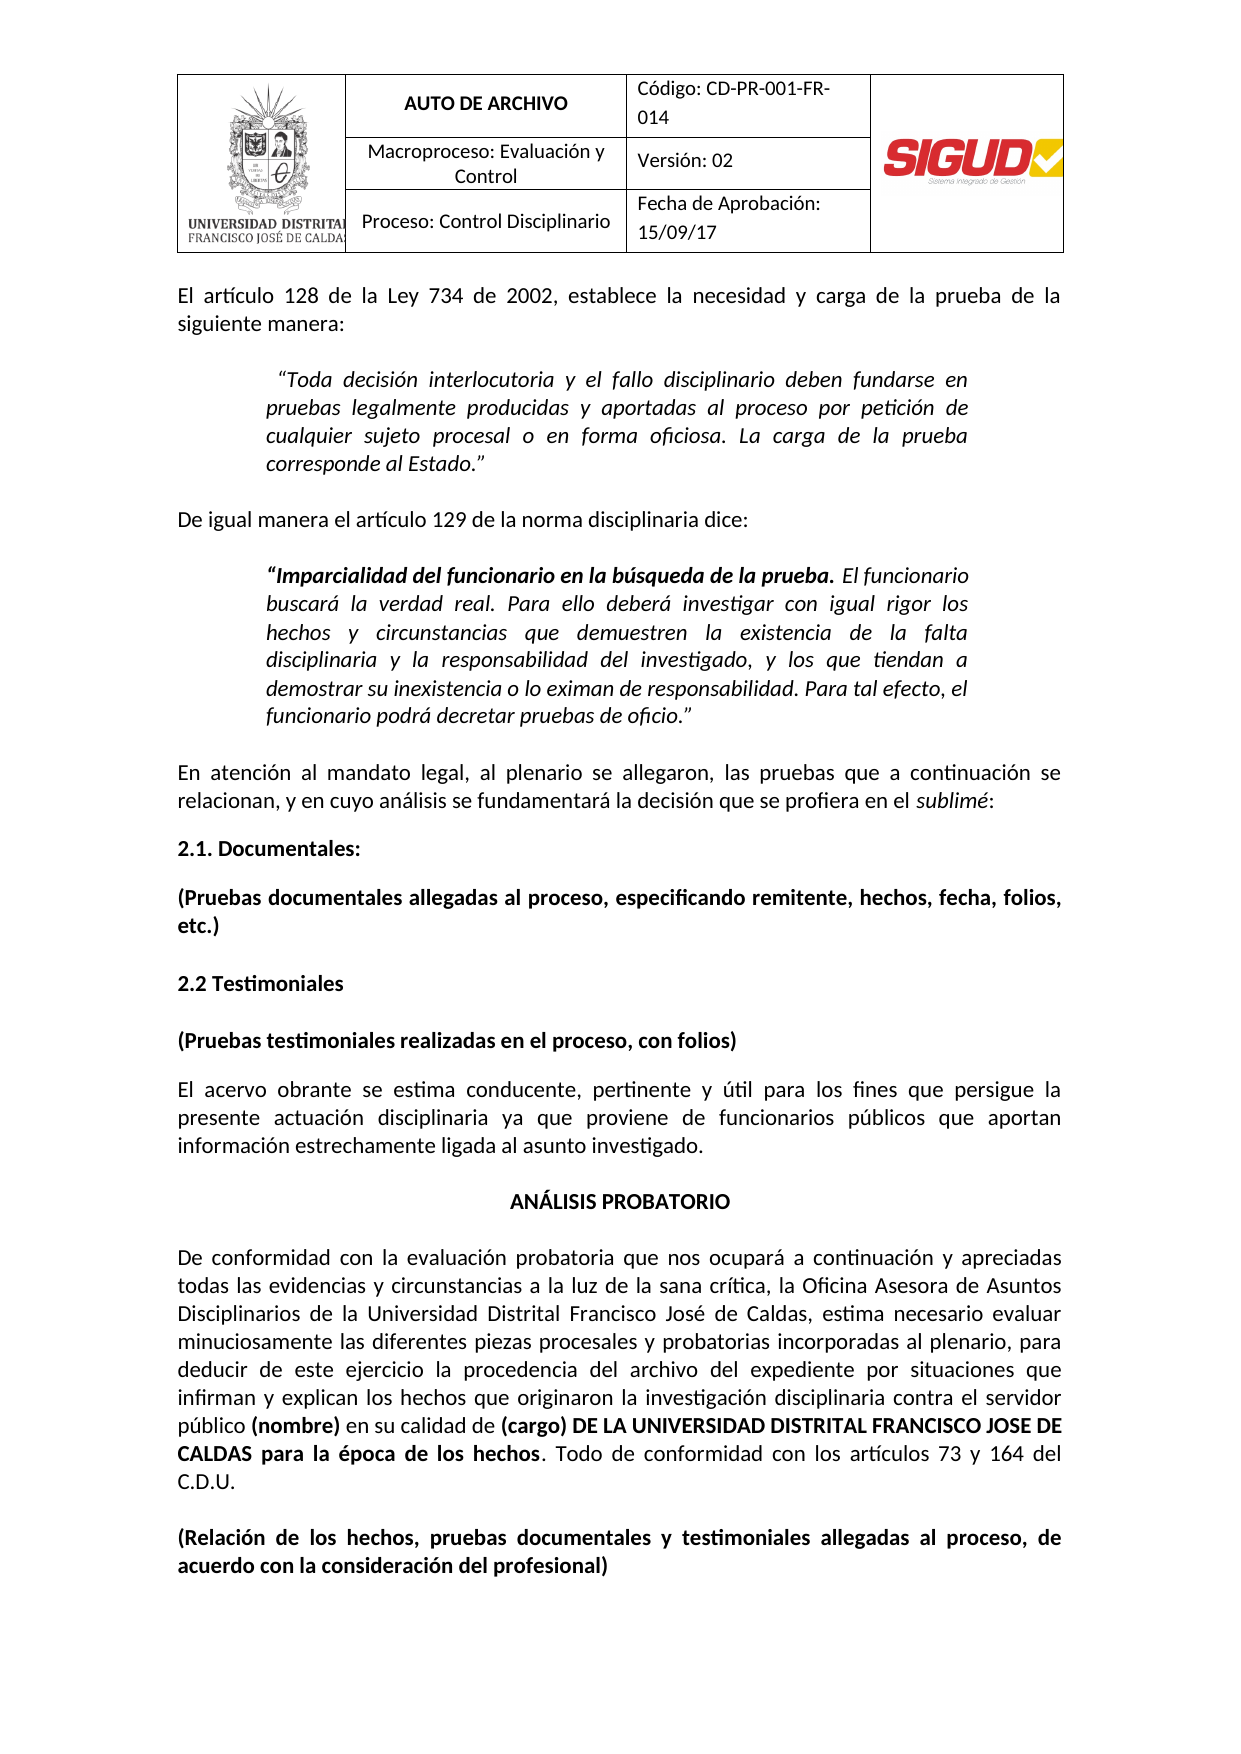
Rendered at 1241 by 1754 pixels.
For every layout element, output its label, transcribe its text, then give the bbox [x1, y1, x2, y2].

picture [881, 131, 1063, 196]
text De conformidad con la evaluación probatoria que nos ocupará a continuación y apreciadas todas las evidencias y circunstancias a la luz de la sana crítica, la Oficina Asesora de Asuntos Disciplinarios de la Universidad Distrital Francisco José de Caldas, estima necesario evaluar minuciosamente las diferentes piezas procesales y probatorias incorporadas al plenario, para deducir de este ejercicio la procedencia del archivo del expediente por situaciones que infirman y explican los hechos que originaron la investigación disciplinaria contra el servidor público (nombre) en su calidad de (cargo) DE LA UNIVERSIDAD DISTRITAL FRANCISCO JOSE DE CALDAS para la época de los hechos. Todo de conformidad con los artículos 73 y 164 del C.D.U. [177, 1243, 1063, 1495]
text El artículo 128 de la Ley 734 de 2002, establece la necesidad y carga de la prueba de la siguiente manera: [177, 281, 1063, 337]
text “Toda decisión interlocutoria y el fallo disciplinario deben fundarse en pruebas legalmente producidas y aportadas al proceso por petición de cualquier sujeto procesal o en forma oficiosa. La carga de la prueba corresponde al Estado.” [266, 365, 969, 477]
text “Imparcialidad del funcionario en la búsqueda de la prueba. El funcionario buscará la verdad real. Para ello deberá investigar con igual rigor los hechos y circunstancias que demuestren la existencia de la falta disciplinaria y la responsabilidad del investigado, y los que tiendan a demostrar su inexistencia o lo eximan de responsabilidad. Para tal efecto, el funcionario podrá decretar pruebas de oficio.” [266, 562, 969, 730]
text (Pruebas documentales allegadas al proceso, especificando remitente, hechos, fecha, folios, etc.) [177, 883, 1063, 939]
text 2.2 Testimoniales [177, 969, 1063, 997]
text ANÁLISIS PROBATORIO [177, 1187, 1063, 1215]
picture [188, 82, 346, 244]
text El acervo obrante se estima conducente, pertinente y útil para los fines que persigue la presente actuación disciplinaria ya que proviene de funcionarios públicos que aportan información estrechamente ligada al asunto investigado. [177, 1075, 1063, 1159]
text (Relación de los hechos, pruebas documentales y testimoniales allegadas al proceso, de acuerdo con la consideración del profesional) [177, 1523, 1063, 1579]
text En atención al mandato legal, al plenario se allegaron, las pruebas que a continuación se relacionan, y en cuyo análisis se fundamentará la decisión que se profiera en el sublimé: [177, 758, 1063, 814]
text (Pruebas testimoniales realizadas en el proceso, con folios) [177, 1026, 1063, 1054]
text 2.1. Documentales: [177, 834, 1063, 863]
text De igual manera el artículo 129 de la norma disciplinaria dice: [177, 506, 1063, 533]
